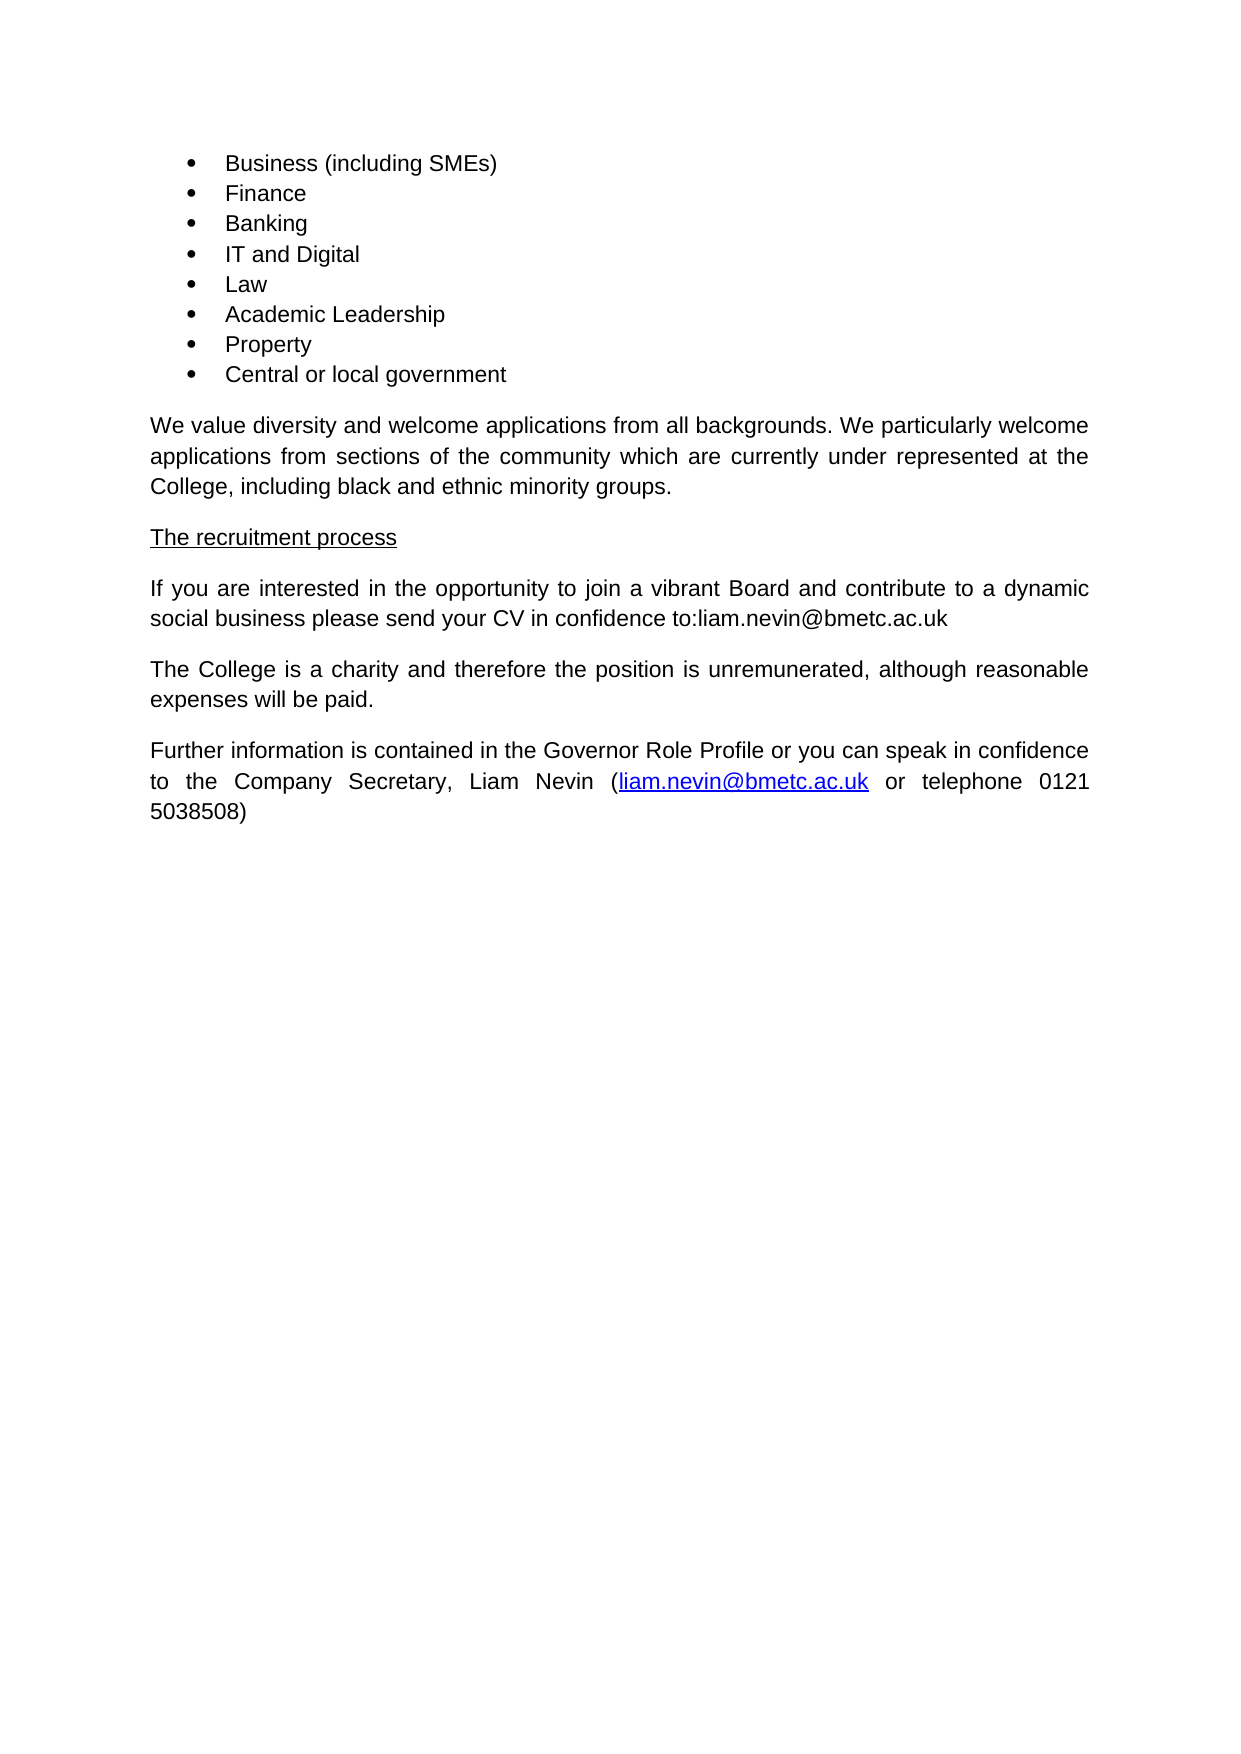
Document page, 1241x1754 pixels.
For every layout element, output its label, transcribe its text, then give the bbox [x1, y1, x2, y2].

text Further information is contained in the Governor Role Profile or you can speak in confidence to the Company Secretary, Liam Nevin (liam.nevin@bmetc.ac.uk or telephone 0121 5038508) [150, 737, 1090, 824]
list Banking [187, 210, 1090, 237]
list Central or local government [187, 361, 1090, 388]
text If you are interested in the opportunity to join a vibrant Board and contribute to a dynamic social business please send your CV in confidence to:liam.nevin@bmetc.ac.uk [150, 575, 1090, 632]
list IT and Digital [187, 241, 1090, 267]
text The recruitment process [150, 524, 1090, 550]
list Finance [187, 180, 1090, 207]
list Property [187, 331, 1090, 358]
text We value diversity and welcome applications from all backgrounds. We particularly welcome applications from sections of the community which are currently under represented at the College, including black and ethnic minority groups. [150, 412, 1090, 499]
list Business (including SMEs) [187, 150, 1090, 176]
list Law [187, 271, 1090, 297]
list Academic Leadership [187, 301, 1090, 327]
text The College is a charity and therefore the position is unremunerated, although reasonable expenses will be paid. [150, 656, 1090, 713]
